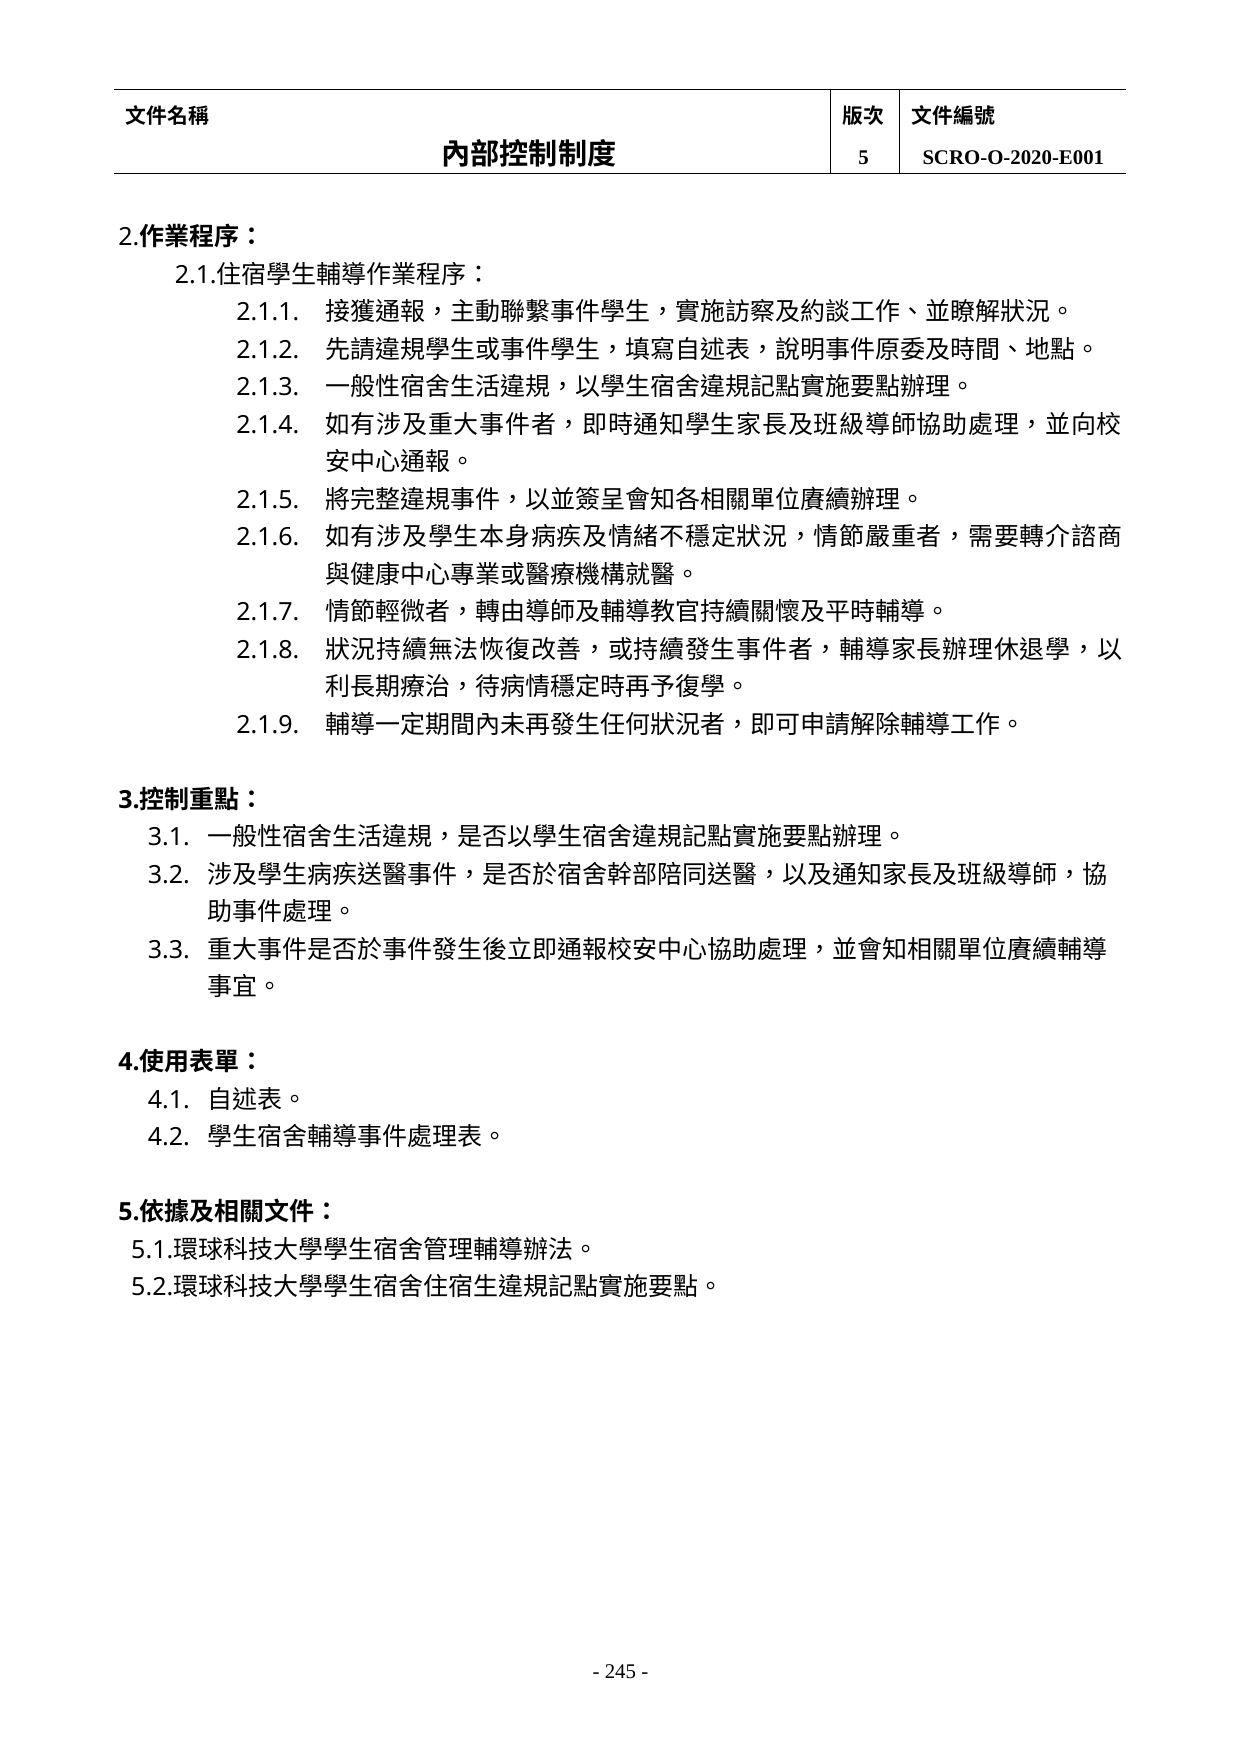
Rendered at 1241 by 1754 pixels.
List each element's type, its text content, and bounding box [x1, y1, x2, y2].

list 接獲通報，主動聯繫事件學生，實施訪察及約談工作、並瞭解狀況。 [236, 291, 1122, 328]
list 將完整違規事件，以並簽呈會知各相關單位賡續辦理。 [236, 478, 1122, 516]
list 一般性宿舍生活違規，以學生宿舍違規記點實施要點辦理。 [236, 366, 1122, 403]
list 學生宿舍輔導事件處理表。 [148, 1116, 1122, 1153]
text 4.使用表單： [118, 1041, 1119, 1078]
list 輔導一定期間內未再發生任何狀況者，即可申請解除輔導工作。 [236, 703, 1122, 741]
list 自述表。 [148, 1078, 1122, 1116]
list 如有涉及學生本身病疾及情緒不穩定狀況，情節嚴重者，需要轉介諮商與健康中心專業或醫療機構就醫。 [236, 516, 1122, 591]
text 5.依據及相關文件： [118, 1191, 1119, 1228]
text 3.控制重點： [118, 778, 1119, 816]
list 重大事件是否於事件發生後立即通報校安中心協助處理，並會知相關單位賡續輔導事宜。 [148, 928, 1122, 1003]
list 一般性宿舍生活違規，是否以學生宿舍違規記點實施要點辦理。 [148, 816, 1122, 853]
list 先請違規學生或事件學生，填寫自述表，說明事件原委及時間、地點。 [236, 328, 1122, 366]
text 5.1.環球科技大學學生宿舍管理輔導辦法。 [118, 1228, 1122, 1266]
list 涉及學生病疾送醫事件，是否於宿舍幹部陪同送醫，以及通知家長及班級導師，協助事件處理。 [148, 853, 1122, 928]
text 2.作業程序： [118, 216, 1119, 253]
text 5.2.環球科技大學學生宿舍住宿生違規記點實施要點。 [118, 1266, 1122, 1303]
text 2.1.住宿學生輔導作業程序： [168, 253, 1122, 291]
list 狀況持續無法恢復改善，或持續發生事件者，輔導家長辦理休退學，以利長期療治，待病情穩定時再予復學。 [236, 628, 1122, 703]
list 情節輕微者，轉由導師及輔導教官持續關懷及平時輔導。 [236, 591, 1122, 628]
list 如有涉及重大事件者，即時通知學生家長及班級導師協助處理，並向校安中心通報。 [236, 403, 1122, 478]
